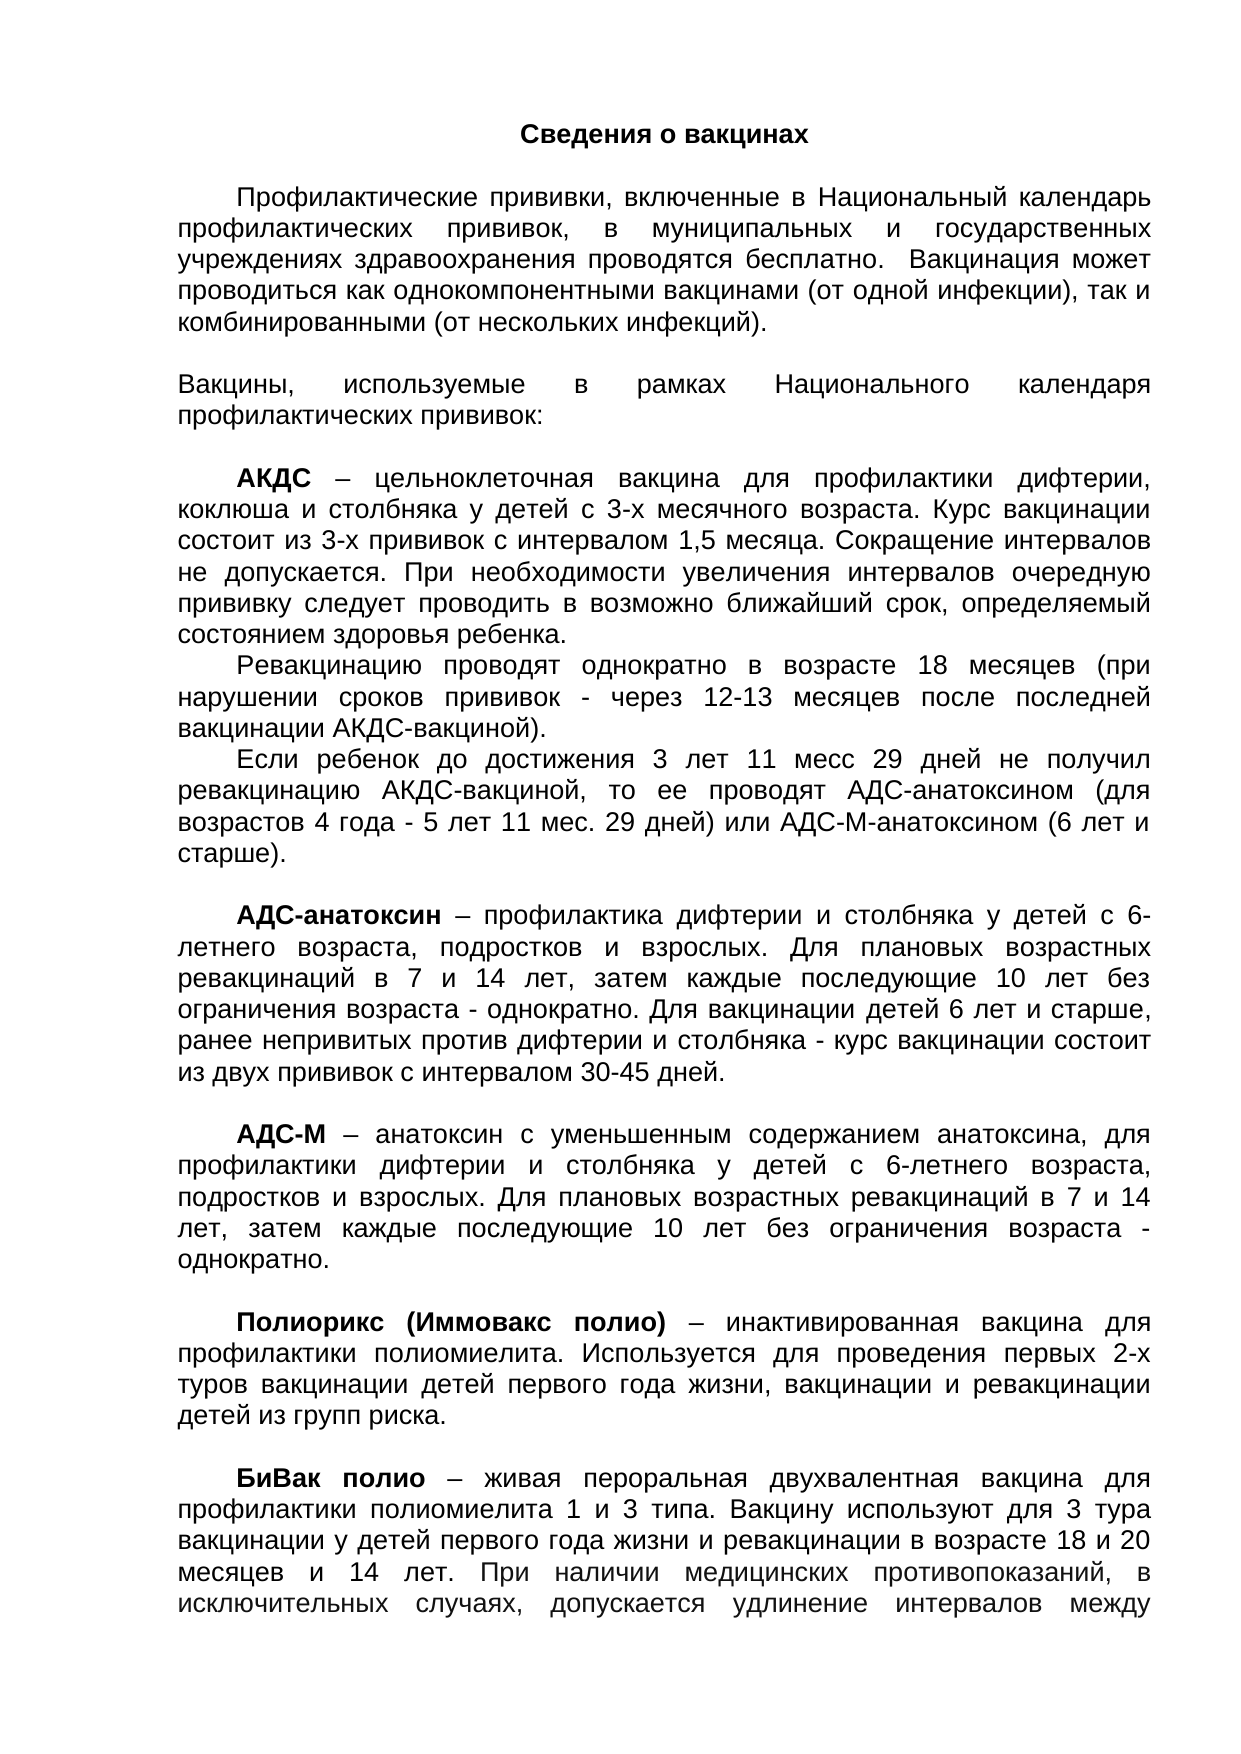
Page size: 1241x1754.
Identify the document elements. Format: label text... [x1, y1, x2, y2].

text АДС-М – анатоксин с уменьшенным содержанием анатоксина, для профилактики дифтерии и столбняка у детей с 6-летнего возраста, подростков и взрослых. Для плановых возрастных ревакцинаций в 7 и 14 лет, затем каждые последующие 10 лет без ограничения возраста - однократно. [177, 1118, 1152, 1274]
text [177, 1462, 1152, 1618]
text Профилактические прививки, включенные в Национальный календарь профилактических прививок, в муниципальных и государственных учреждениях здравоохранения проводятся бесплатно. Вакцинация может проводиться как однокомпонентными вакцинами (от одной инфекции), так и комбинированными (от нескольких инфекций). [177, 181, 1152, 337]
text Ревакцинацию проводят однократно в возрасте 18 месяцев (при нарушении сроков прививок - через 12-13 месяцев после последней вакцинации АКДС-вакциной). [177, 649, 1152, 743]
text Полиорикс (Иммовакс полио) – инактивированная вакцина для профилактики полиомиелита. Используется для проведения первых 2-х туров вакцинации детей первого года жизни, вакцинации и ревакцинации детей из групп риска. [177, 1306, 1152, 1431]
text Сведения о вакцинах [177, 118, 1152, 149]
text АДС-анатоксин – профилактика дифтерии и столбняка у детей с 6-летнего возраста, подростков и взрослых. Для плановых возрастных ревакцинаций в 7 и 14 лет, затем каждые последующие 10 лет без ограничения возраста - однократно. Для вакцинации детей 6 лет и старше, ранее непривитых против дифтерии и столбняка - курс вакцинации состоит из двух прививок с интервалом 30-45 дней. [177, 899, 1152, 1087]
text Вакцины, используемые в рамках Национального календаря профилактических прививок: [177, 368, 1152, 431]
text АКДС – цельноклеточная вакцина для профилактики дифтерии, коклюша и столбняка у детей с 3-х месячного возраста. Курс вакцинации состоит из 3-х прививок с интервалом 1,5 месяца. Сокращение интервалов не допускается. При необходимости увеличения интервалов очередную прививку следует проводить в возможно ближайший срок, определяемый состоянием здоровья ребенка. [177, 462, 1152, 649]
text Если ребенок до достижения 3 лет 11 месс 29 дней не получил ревакцинацию АКДС-вакциной, то ее проводят АДС-анатоксином (для возрастов 4 года - 5 лет 11 мес. 29 дней) или АДС-М-анатоксином (6 лет и старше). [177, 743, 1152, 868]
